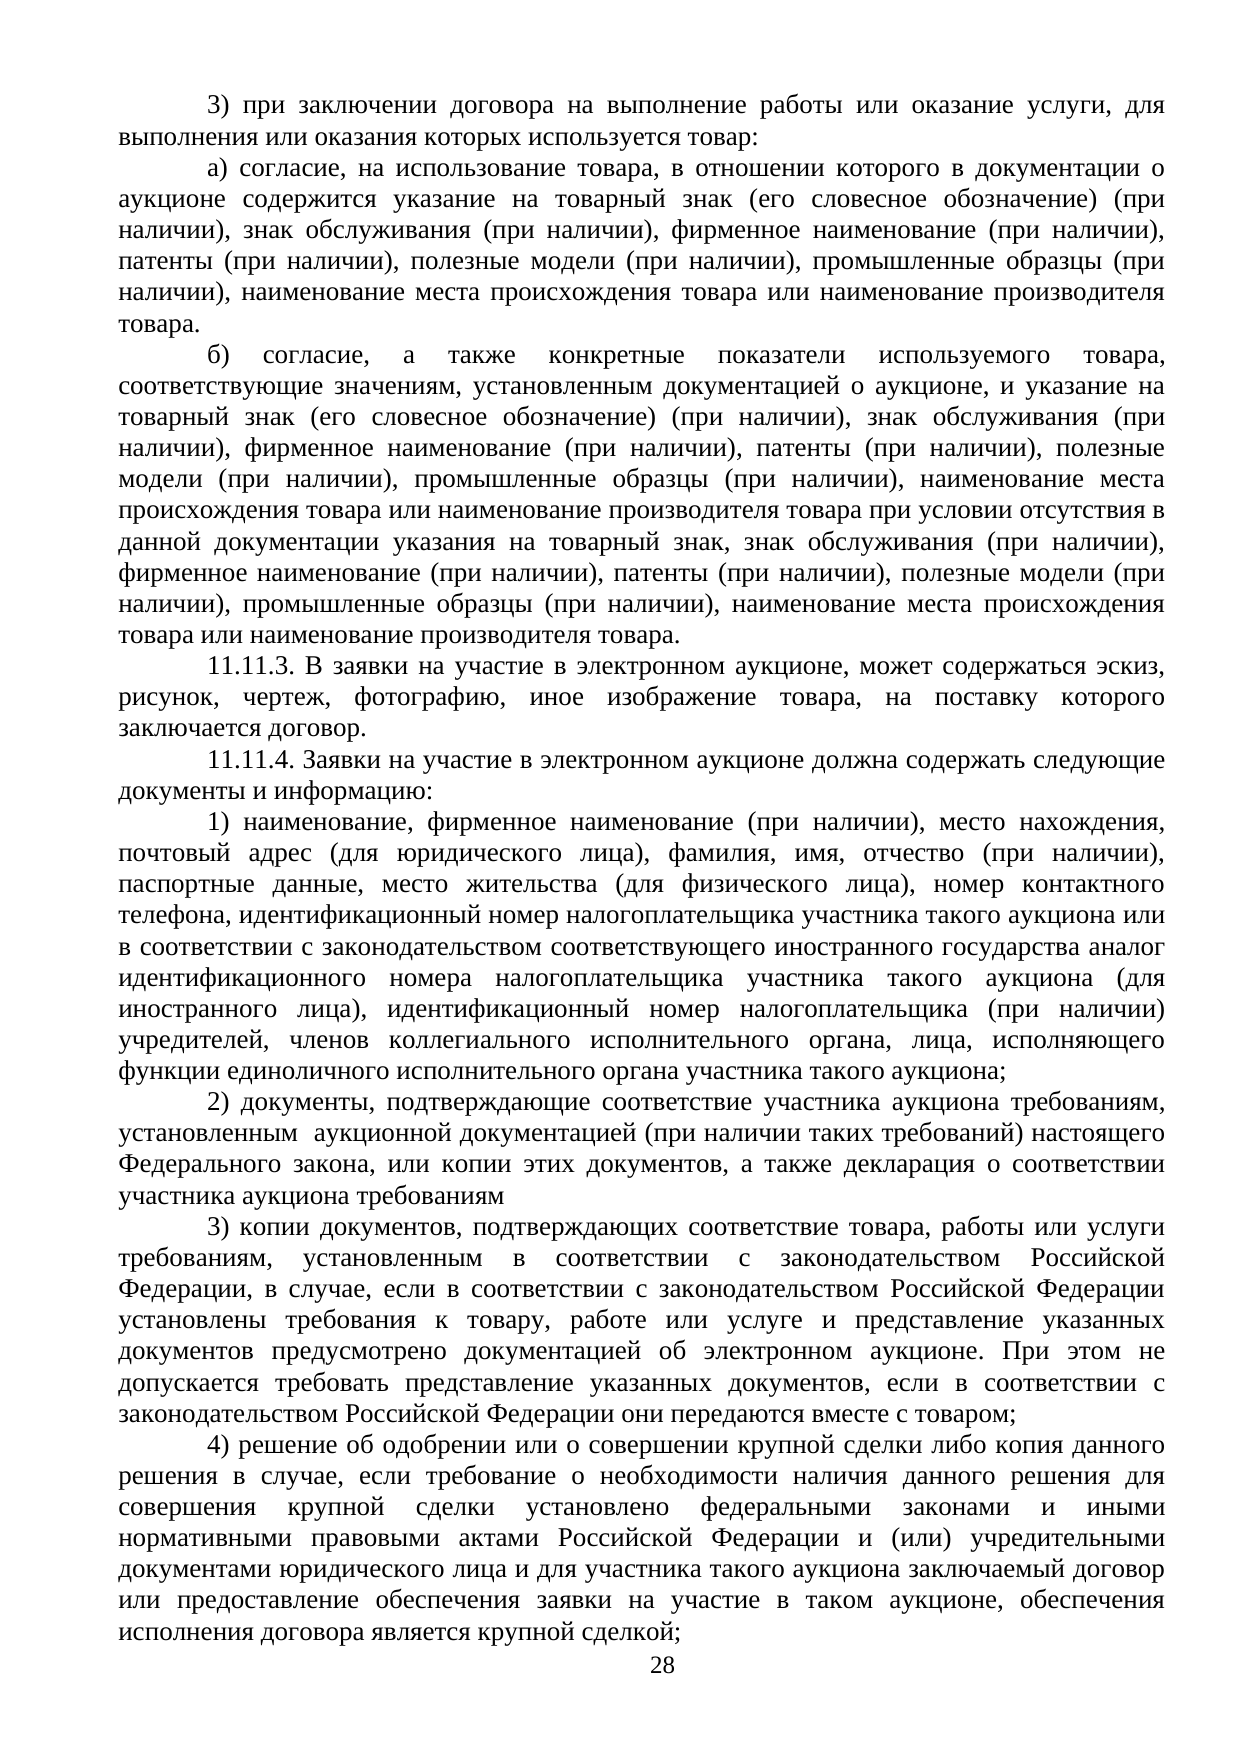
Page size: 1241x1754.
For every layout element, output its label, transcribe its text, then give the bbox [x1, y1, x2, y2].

text 1) наименование, фирменное наименование (при наличии), место нахождения, почтовый адрес (для юридического лица), фамилия, имя, отчество (при наличии), паспортные данные, место жительства (для физического лица), номер контактного телефона, идентификационный номер налогоплательщика участника такого аукциона или в соответствии с законодательством соответствующего иностранного государства аналог идентификационного номера налогоплательщика участника такого аукциона (для иностранного лица), идентификационный номер налогоплательщика (при наличии) учредителей, членов коллегиального исполнительного органа, лица, исполняющего функции единоличного исполнительного органа участника такого аукциона; [118, 805, 1167, 1085]
text 3) при заключении договора на выполнение работы или оказание услуги, для выполнения или оказания которых используется товар: [118, 89, 1167, 151]
text 11.11.3. В заявки на участие в электронном аукционе, может содержаться эскиз, рисунок, чертеж, фотографию, иное изображение товара, на поставку которого заключается договор. [118, 649, 1167, 743]
text 4) решение об одобрении или о совершении крупной сделки либо копия данного решения в случае, если требование о необходимости наличия данного решения для совершения крупной сделки установлено федеральными законами и иными нормативными правовыми актами Российской Федерации и (или) учредительными документами юридического лица и для участника такого аукциона заключаемый договор или предоставление обеспечения заявки на участие в таком аукционе, обеспечения исполнения договора является крупной сделкой; [118, 1428, 1167, 1646]
text 3) копии документов, подтверждающих соответствие товара, работы или услуги требованиям, установленным в соответствии с законодательством Российской Федерации, в случае, если в соответствии с законодательством Российской Федерации установлены требования к товару, работе или услуге и представление указанных документов предусмотрено документацией об электронном аукционе. При этом не допускается требовать представление указанных документов, если в соответствии с законодательством Российской Федерации они передаются вместе с товаром; [118, 1210, 1167, 1428]
text а) согласие, на использование товара, в отношении которого в документации о аукционе содержится указание на товарный знак (его словесное обозначение) (при наличии), знак обслуживания (при наличии), фирменное наименование (при наличии), патенты (при наличии), полезные модели (при наличии), промышленные образцы (при наличии), наименование места происхождения товара или наименование производителя товара. [118, 151, 1167, 338]
text б) согласие, а также конкретные показатели используемого товара, соответствующие значениям, установленным документацией о аукционе, и указание на товарный знак (его словесное обозначение) (при наличии), знак обслуживания (при наличии), фирменное наименование (при наличии), патенты (при наличии), полезные модели (при наличии), промышленные образцы (при наличии), наименование места происхождения товара или наименование производителя товара при условии отсутствия в данной документации указания на товарный знак, знак обслуживания (при наличии), фирменное наименование (при наличии), патенты (при наличии), полезные модели (при наличии), промышленные образцы (при наличии), наименование места происхождения товара или наименование производителя товара. [118, 338, 1167, 649]
text 11.11.4. Заявки на участие в электронном аукционе должна содержать следующие документы и информацию: [118, 743, 1167, 805]
text 2) документы, подтверждающие соответствие участника аукциона требованиям, установленным аукционной документацией (при наличии таких требований) настоящего Федерального закона, или копии этих документов, а также декларация о соответствии участника аукциона требованиям [118, 1085, 1167, 1210]
